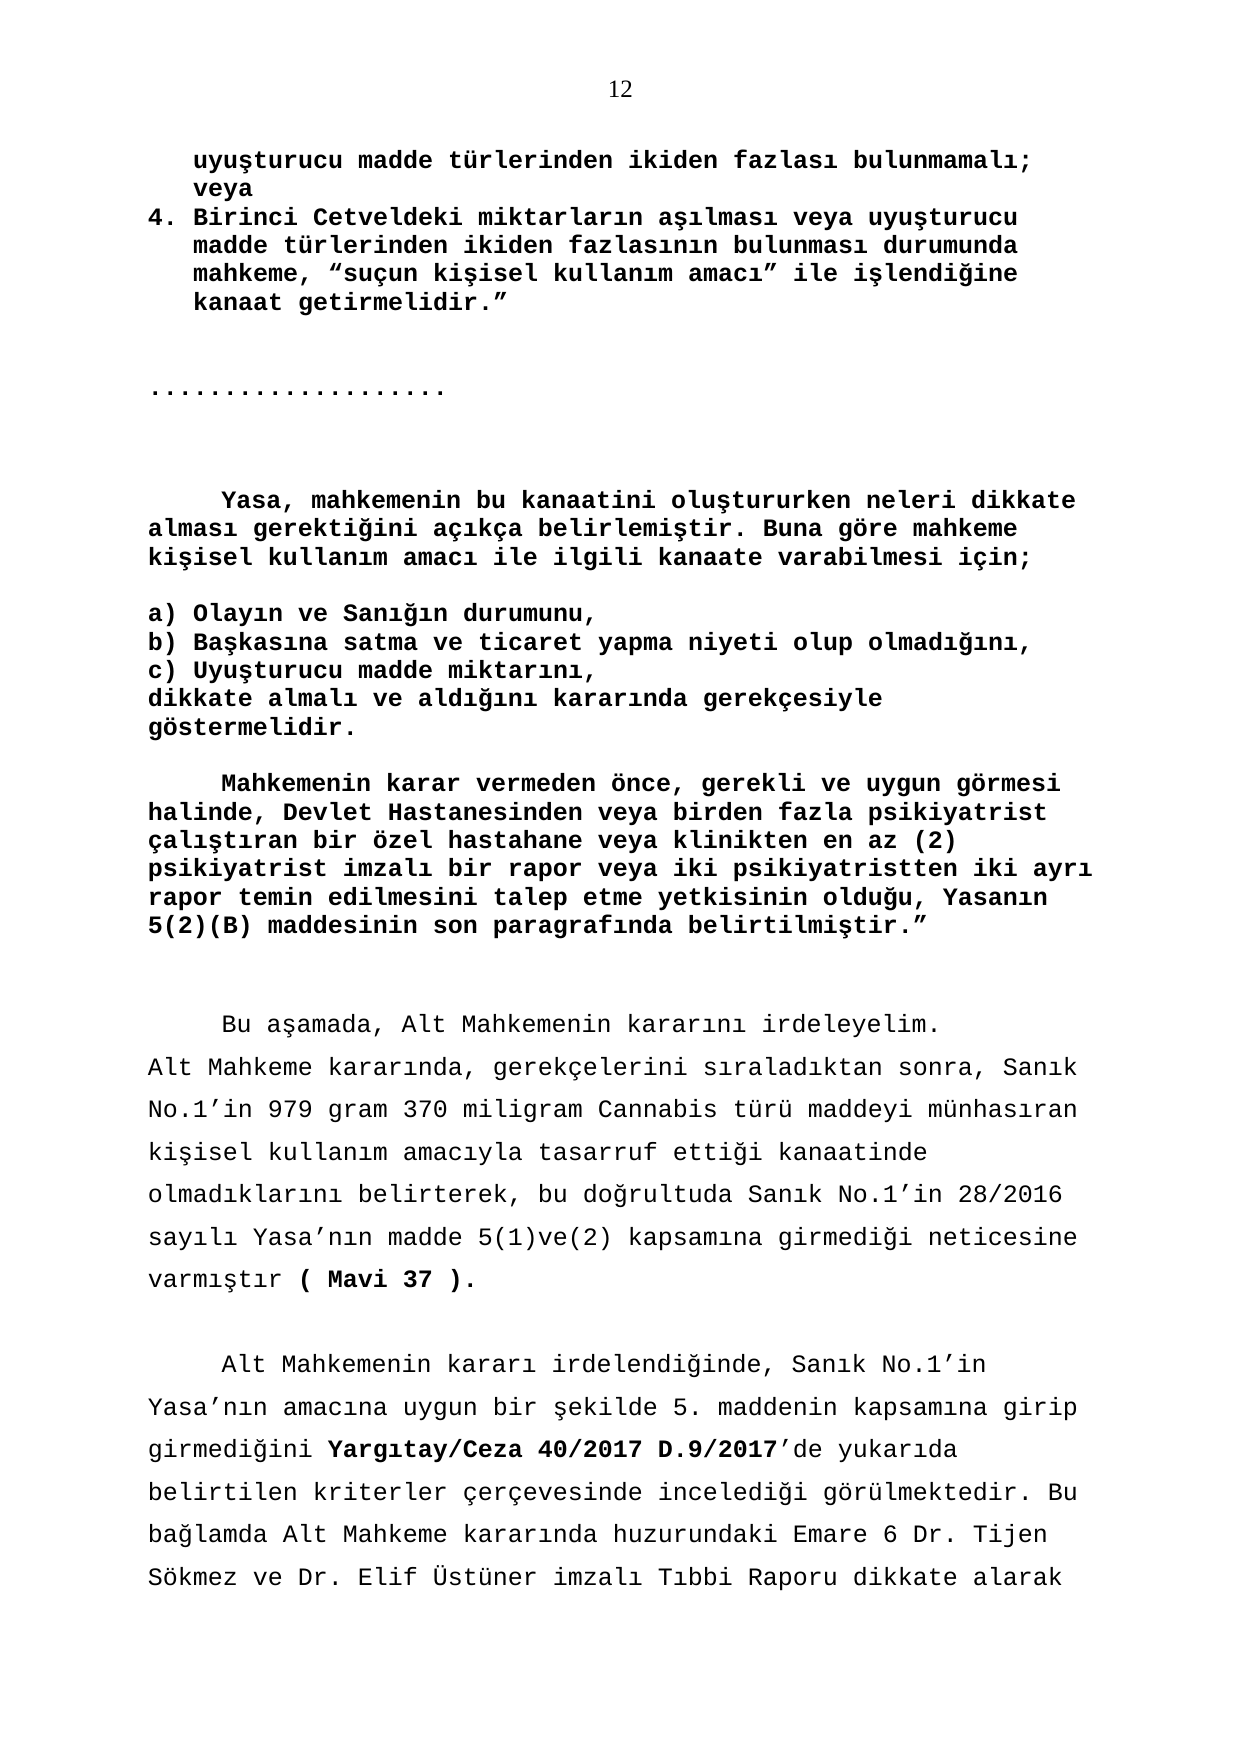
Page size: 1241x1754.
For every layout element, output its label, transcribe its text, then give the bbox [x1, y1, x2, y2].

text Bu aşamada, Alt Mahkemenin kararını irdeleyelim. [148, 1012, 1093, 1040]
list Başkasına satma ve ticaret yapma niyeti olup olmadığını, [148, 629, 1093, 658]
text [148, 1352, 1093, 1593]
text Alt Mahkeme kararında, gerekçelerini sıraladıktan sonra, Sanık No.1’in 370 miligram Cannabis türü maddeyi münhasıran kişisel kullanım amacıyla tasarruf ettiği kanaatinde olmadıklarını belirterek, bu doğrultuda Sanık No.1’in 28/2016 sayılı Yasa’nın madde 5(1)ve(2) kapsamına girmediği neticesine varmıştır ( Mavi 37 ). [148, 1054, 1093, 1295]
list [148, 148, 1093, 204]
text dikkate almalı ve aldığını kararında gerekçesiyle göstermelidir. [148, 686, 1093, 743]
text Mahkemenin karar vermeden önce, gerekli ve uygun görmesi halinde, Devlet Hastanesinden veya birden fazla psikiyatrist çalıştıran bir özel hastahane veya klinikten en az (2) psikiyatrist imzalı bir rapor veya iki psikiyatristten iki ayrı rapor temin edilmesini talep etme yetkisinin olduğu, Yasanın 5(2)(B) maddesinin son paragrafında belirtilmiştir.” [148, 771, 1093, 941]
list Olayın ve Sanığın durumunu, [148, 601, 1093, 629]
list Uyuşturucu madde miktarını, [148, 658, 1093, 686]
text Yasa, mahkemenin bu kanaatini oluştururken neleri dikkate alması gerektiğini açıkça belirlemiştir. Buna göre mahkeme kişisel kullanım amacı ile ilgili kanaate varabilmesi için; [148, 488, 1093, 573]
list Birinci Cetveldeki miktarların aşılması veya uyuşturucu madde türlerinden ikiden fazlasının bulunması durumunda mahkeme, “suçun kişisel kullanım amacı” ile işlendiğine kanaat getirmelidir.” [148, 204, 1093, 318]
text .................... [148, 374, 1093, 403]
